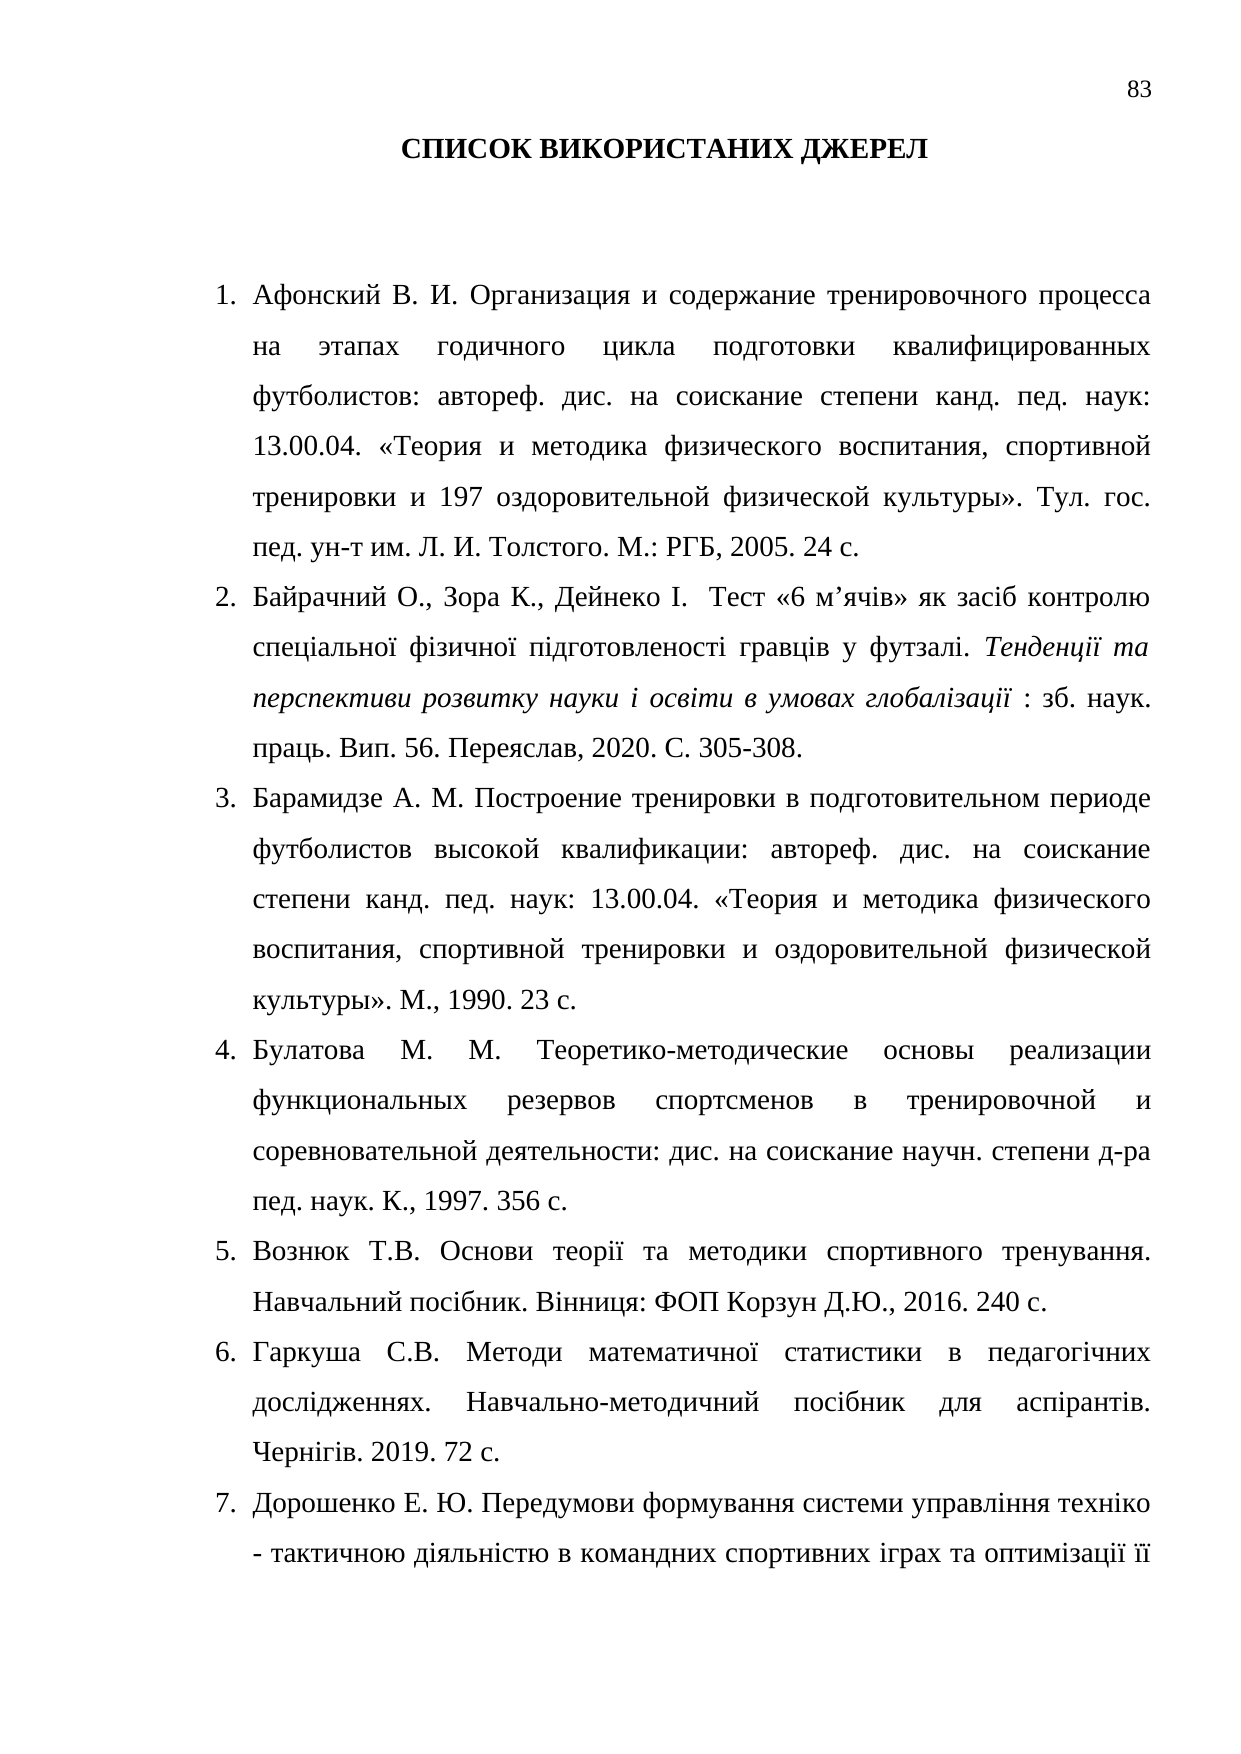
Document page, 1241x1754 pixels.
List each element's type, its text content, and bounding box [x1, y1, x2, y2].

list Булатова М. М. Теоретико-методические основы реализации функциональных резервов спортсменов в тренировочной и соревновательной деятельности: дис. на соискание научн. степени д-ра пед. наук. К., 1997. 356 с. [215, 1032, 1152, 1217]
list Вознюк Т.В. Основи теорії та методики спортивного тренування. Навчальний посібник. Вінниця: ФОП Корзун Д.Ю., 2016. 240 с. [215, 1233, 1152, 1317]
list Байрачний О., Зора К., Дейнеко І. Тест «6 м’ячів» як засіб контролю спеціальної фізичної підготовленості гравців у футзалі. Тенденції та перспективи розвитку науки і освіти в умовах глобалізації : зб. наук. праць. Вип. 56. Переяслав, 2020. С. 305-308. [215, 579, 1152, 764]
list Барамидзе А. М. Построение тренировки в подготовительном периоде футболистов высокой квалификации: автореф. дис. на соискание степени канд. пед. наук: 13.00.04. «Теория и методика физического воспитания, спортивной тренировки и оздоровительной физической культуры». М., 1990. 23 с. [215, 781, 1152, 1015]
list Афонский В. И. Организация и содержание тренировочного процесса на этапах годичного цикла подготовки квалифицированных футболистов: автореф. дис. на соискание степени канд. пед. наук: 13.00.04. «Теория и методика физического воспитания, спортивной тренировки и 197 оздоровительной физической культуры». Тул. гос. пед. ун-т им. Л. И. Толстого. М.: РГБ, 2005. 24 с. [215, 277, 1152, 562]
text СПИСОК ВИКОРИСТАНИХ ДЖЕРЕЛ [177, 131, 1152, 165]
list Гаркуша С.В. Методи математичної статистики в педагогічних дослідженнях. Навчально-методичний посібник для аспірантів. Чернігів. 2019. 72 с. [215, 1334, 1152, 1468]
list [215, 1485, 1152, 1569]
